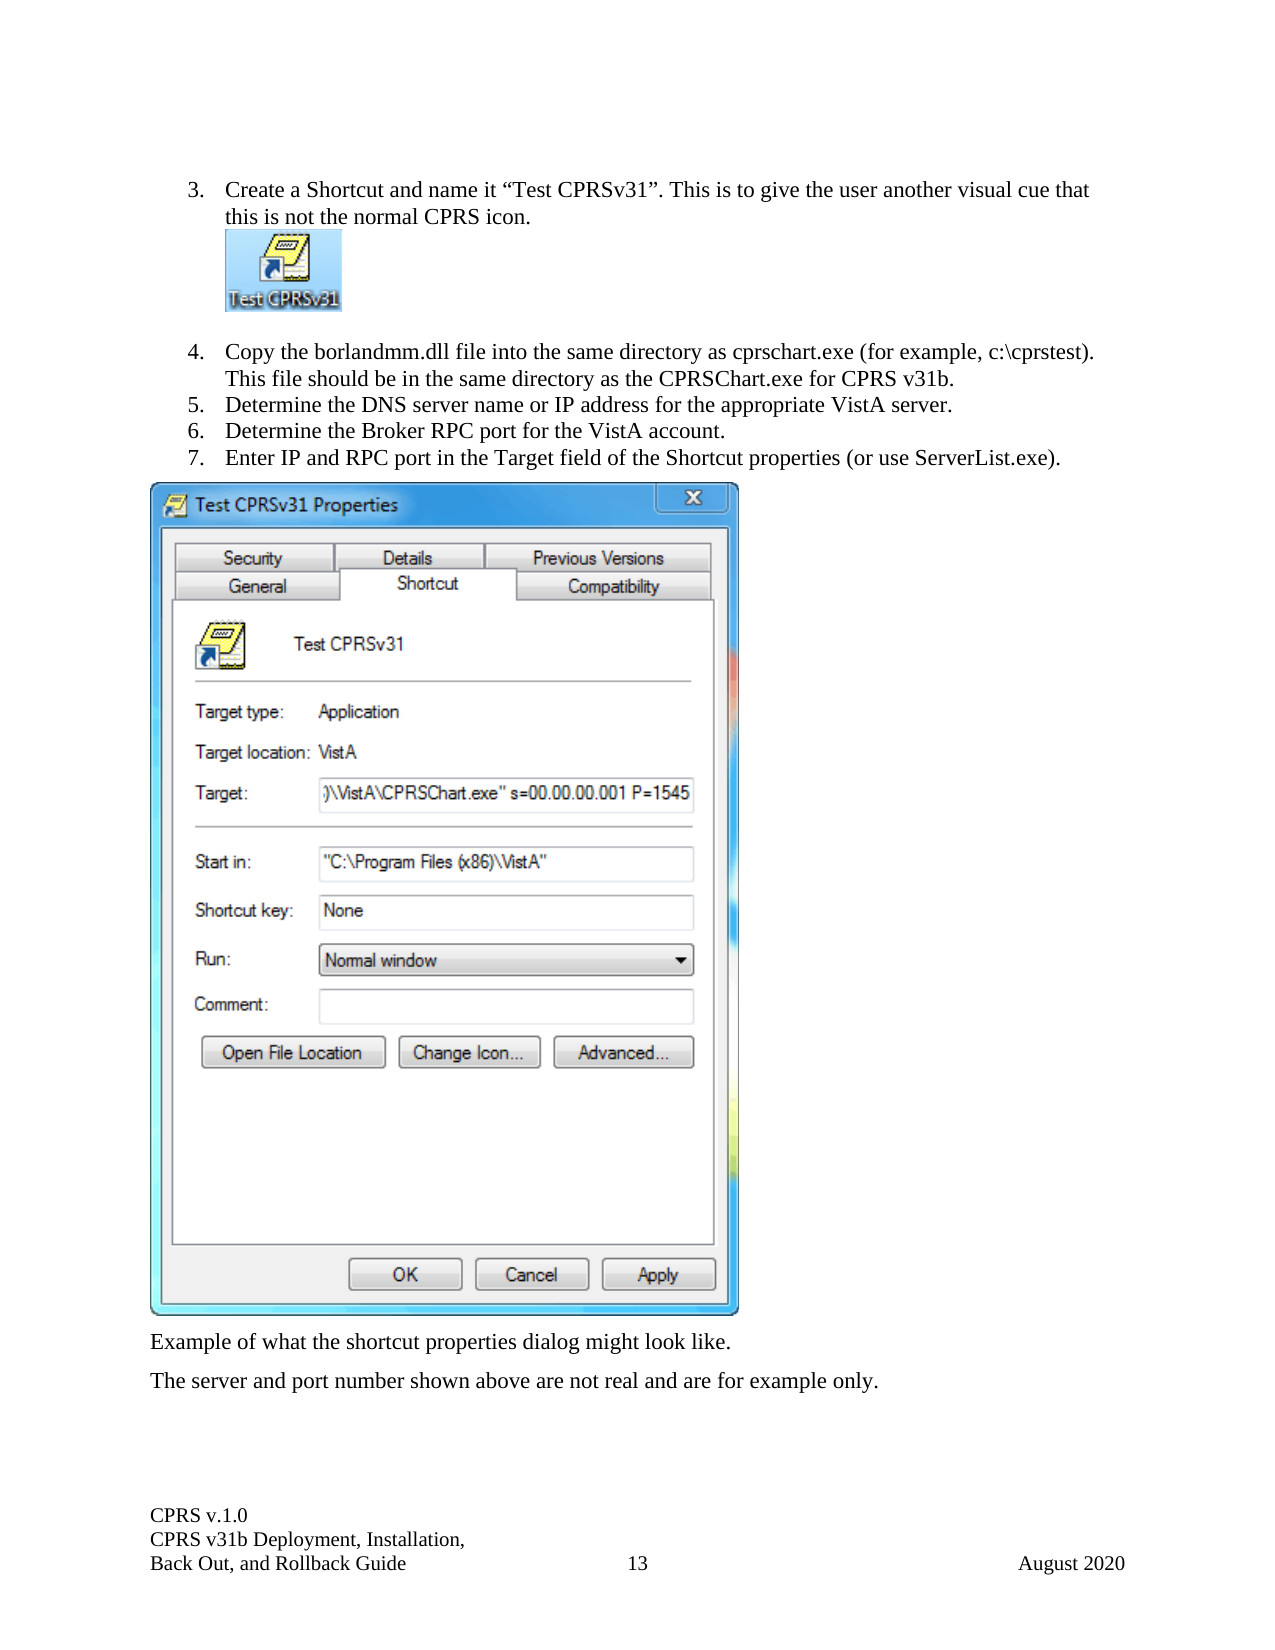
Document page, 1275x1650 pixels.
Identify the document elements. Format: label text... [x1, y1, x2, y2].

list Determine the Broker RPC port for the VistA account. [187, 417, 1125, 444]
list Determine the DNS server name or IP address for the appropriate VistA server. [187, 391, 1125, 417]
picture [225, 229, 343, 312]
text The server and port number shown above are not real and are for example only. [150, 1367, 1125, 1393]
list Create a Shortcut and name it “Test CPRSv31”. This is to give the user another visual cue that this is not the normal CPRS icon. [187, 176, 1125, 229]
picture [150, 482, 739, 1316]
list Enter IP and RPC port in the Target field of the Shortcut properties (or use ServerList.exe). [187, 444, 1125, 470]
text Example of what the shortcut properties dialog might look like. [150, 1328, 1125, 1354]
list Copy the borlandmm.dll file into the same directory as cprschart.exe (for example, c:\cprstest). This file should be in the same directory as the CPRSChart.exe for CPRS v31b. [187, 338, 1125, 391]
